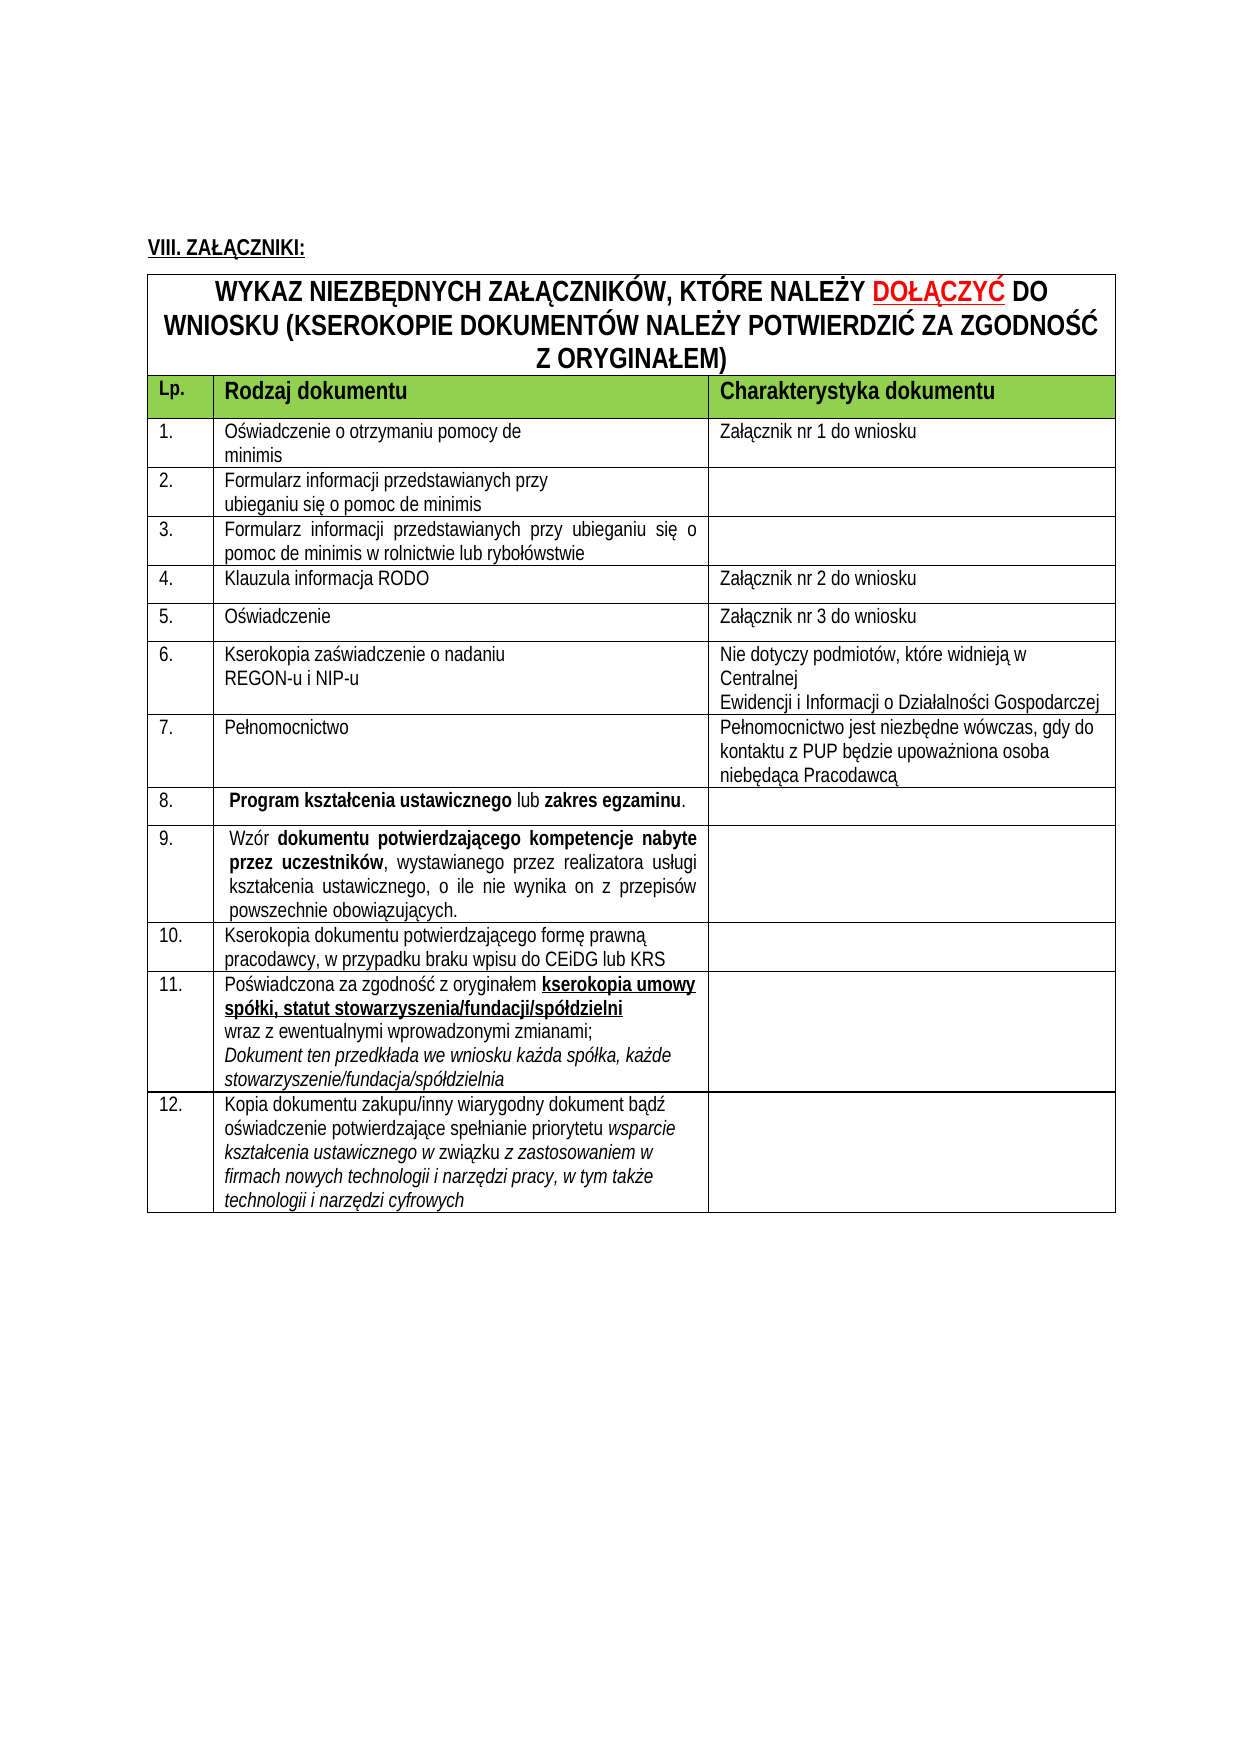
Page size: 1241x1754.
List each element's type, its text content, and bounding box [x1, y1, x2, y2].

table_cell Nie dotyczy podmiotów, które widnieją w Centralnej Ewidencji i Informacji o Działalności Gospodarczej [709, 642, 1115, 714]
table_cell 2. [148, 468, 213, 516]
table_cell Rodzaj dokumentu [214, 376, 708, 418]
table_cell 6. [148, 642, 213, 714]
table_cell [709, 788, 1115, 825]
table_cell Lp. [148, 376, 213, 418]
table_cell 8. [148, 788, 213, 825]
table_cell Załącznik nr 3 do wniosku [709, 604, 1115, 641]
table_cell 10. [148, 923, 213, 971]
table_cell Program kształcenia ustawicznego lub zakres egzaminu. [214, 788, 708, 825]
table_cell [709, 468, 1115, 516]
table_cell Poświadczona za zgodność z oryginałem kserokopia umowy spółki, statut stowarzyszenia/fundacji/spółdzielni wraz z ewentualnymi wprowadzonymi zmianami; Dokument ten przedkłada we wniosku każda spółka, każde stowarzyszenie/fundacja/spółdzielnia [214, 972, 708, 1091]
table_cell Kserokopia dokumentu potwierdzającego formę prawną pracodawcy, w przypadku braku wpisu do CEiDG lub KRS [214, 923, 708, 971]
table_cell [709, 972, 1115, 1091]
table_cell Załącznik nr 2 do wniosku [709, 566, 1115, 603]
table_cell Oświadczenie [214, 604, 708, 641]
table_cell Oświadczenie o otrzymaniu pomocy de minimis [214, 419, 708, 467]
table_cell 7. [148, 715, 213, 787]
table_cell 4. [148, 566, 213, 603]
table_cell Klauzula informacja RODO [214, 566, 708, 603]
table_cell 9. [148, 826, 213, 922]
table_cell [709, 826, 1115, 922]
table_cell Wzór dokumentu potwierdzającego kompetencje nabyte przez uczestników, wystawianego przez realizatora usługi kształcenia ustawicznego, o ile nie wynika on z przepisów powszechnie obowiązujących. [214, 826, 708, 922]
table_cell [709, 1093, 1115, 1212]
table_cell 1. [148, 419, 213, 467]
text VIII. ZAŁĄCZNIKI: [148, 234, 1093, 260]
table_cell Formularz informacji przedstawianych przy ubieganiu się o pomoc de minimis [214, 468, 708, 516]
table_cell 5. [148, 604, 213, 641]
table_cell Formularz informacji przedstawianych przy ubieganiu się o pomoc de minimis w rolnictwie lub rybołówstwie [214, 517, 708, 564]
table_cell Pełnomocnictwo [214, 715, 708, 787]
table_cell 11. [148, 972, 213, 1091]
table_header WYKAZ NIEZBĘDNYCH ZAŁĄCZNIKÓW, KTÓRE NALEŻY DOŁĄCZYĆ DO WNIOSKU (KSEROKOPIE DOKUMENTÓW NALEŻY POTWIERDZIĆ ZA ZGODNOŚĆ Z ORYGINAŁEM) [148, 275, 1115, 375]
table_cell 3. [148, 517, 213, 564]
table_cell Załącznik nr 1 do wniosku [709, 419, 1115, 467]
table_cell [709, 517, 1115, 564]
table_cell Kopia dokumentu zakupu/inny wiarygodny dokument bądź oświadczenie potwierdzające spełnianie priorytetu wsparcie kształcenia ustawicznego w związku z zastosowaniem w firmach nowych technologii i narzędzi pracy, w tym także technologii i narzędzi cyfrowych [214, 1093, 708, 1212]
table_cell Kserokopia zaświadczenie o nadaniu REGON-u i NIP-u [214, 642, 708, 714]
table_cell [709, 923, 1115, 971]
table_cell Charakterystyka dokumentu [709, 376, 1115, 418]
table_cell 12. [148, 1093, 213, 1212]
table_cell Pełnomocnictwo jest niezbędne wówczas, gdy do kontaktu z PUP będzie upoważniona osoba niebędąca Pracodawcą [709, 715, 1115, 787]
